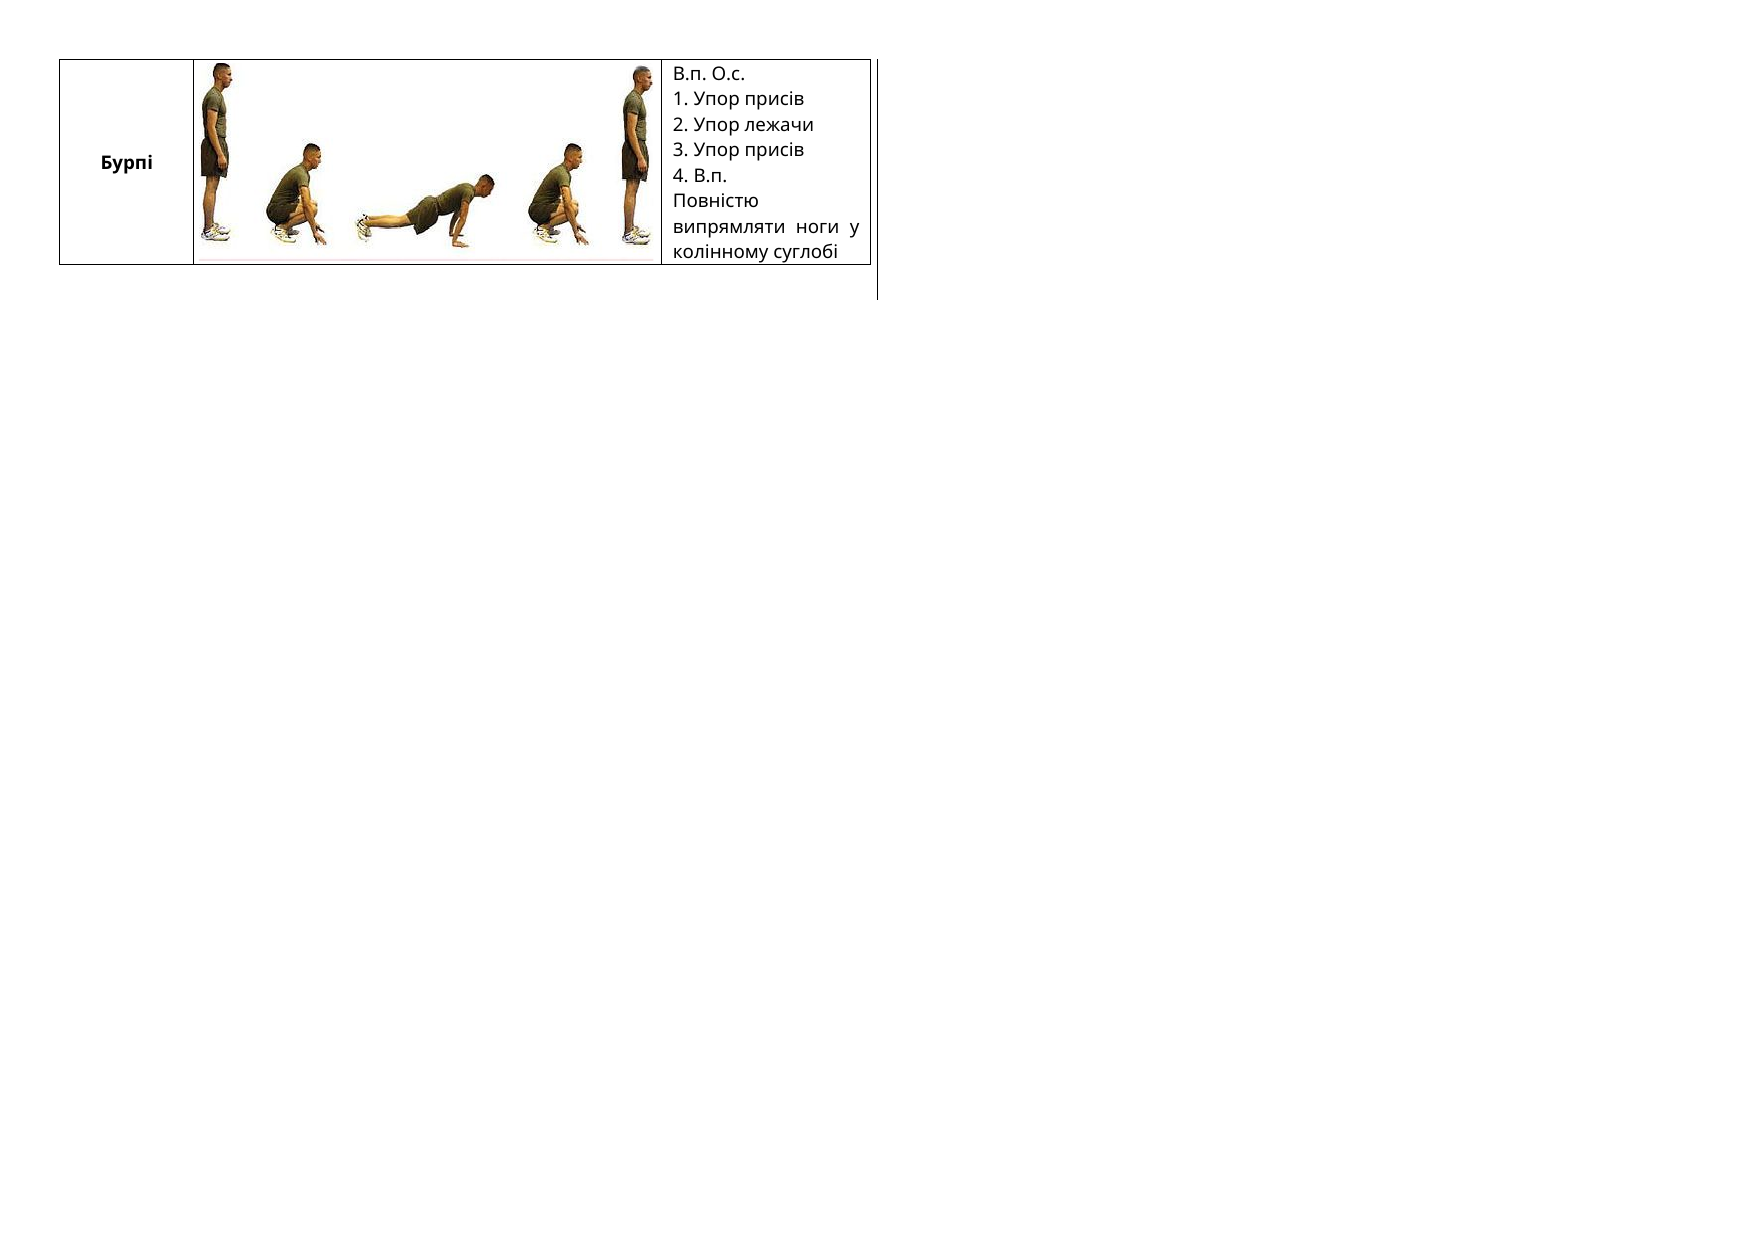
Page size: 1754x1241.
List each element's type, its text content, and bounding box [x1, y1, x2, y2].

table_cell В.п. О.с. 1. Упор присів 2. Упор лежачи 3. Упор присів 4. В.п. Повністю випрямляти ноги у колінному суглобі [662, 60, 870, 264]
table_cell [194, 60, 661, 264]
picture [198, 63, 654, 261]
table_cell Бурпі [60, 60, 193, 264]
